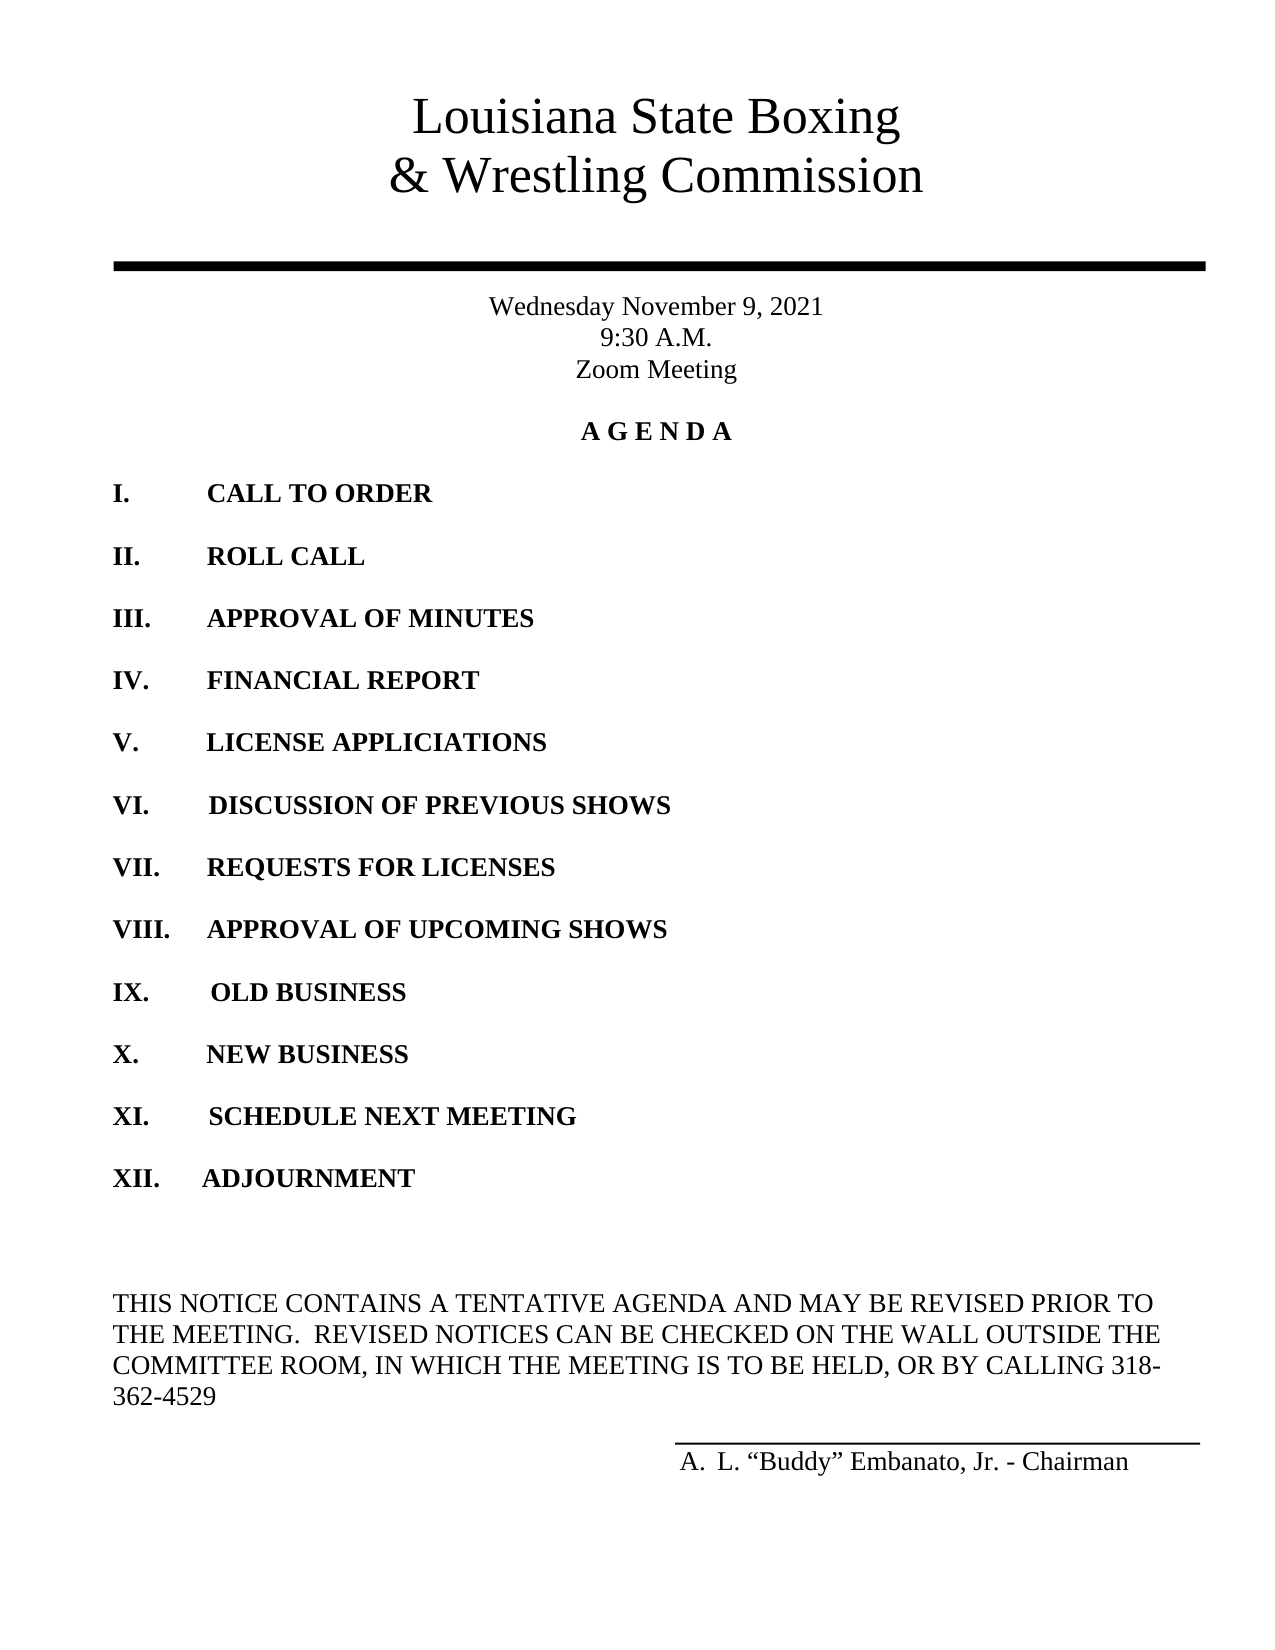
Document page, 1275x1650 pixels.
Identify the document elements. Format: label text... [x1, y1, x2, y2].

text V. LICENSE APPLICIATIONS [112, 726, 1200, 758]
text IX. OLD BUSINESS [112, 976, 1200, 1007]
list ADJOURNMENT [112, 1162, 1200, 1194]
text A G E N D A [112, 415, 1200, 446]
text Zoom Meeting [112, 353, 1200, 384]
text 9:30 A.M. [112, 322, 1200, 353]
text X. NEW BUSINESS [112, 1038, 1200, 1069]
list SCHEDULE NEXT MEETING [112, 1100, 1200, 1131]
text IV. FINANCIAL REPORT [112, 664, 1200, 695]
subtitle VIII. APPROVAL OF UPCOMING SHOWS [112, 913, 1200, 944]
text & Wrestling Commission [112, 144, 1200, 204]
subtitle VII. REQUESTS FOR LICENSES [112, 851, 1200, 882]
text Louisiana State Boxing [112, 84, 1200, 144]
text III. APPROVAL OF MINUTES [112, 602, 1200, 633]
text I. CALL TO ORDER [112, 477, 1200, 508]
text II. ROLL CALL [112, 539, 1200, 571]
text Wednesday November 9, 2021 [112, 290, 1200, 322]
text VI. DISCUSSION OF PREVIOUS SHOWS [112, 789, 1200, 820]
text THIS NOTICE CONTAINS A TENTATIVE AGENDA AND MAY BE REVISED PRIOR TO THE MEETING. REVISED NOTICES CAN BE CHECKED ON THE WALL OUTSIDE THE COMMITTEE ROOM, IN WHICH THE MEETING IS TO BE HELD, OR BY CALLING 318-362-4529 [112, 1287, 1200, 1412]
list L. “Buddy” Embanato, Jr. - Chairman [679, 1445, 1200, 1476]
